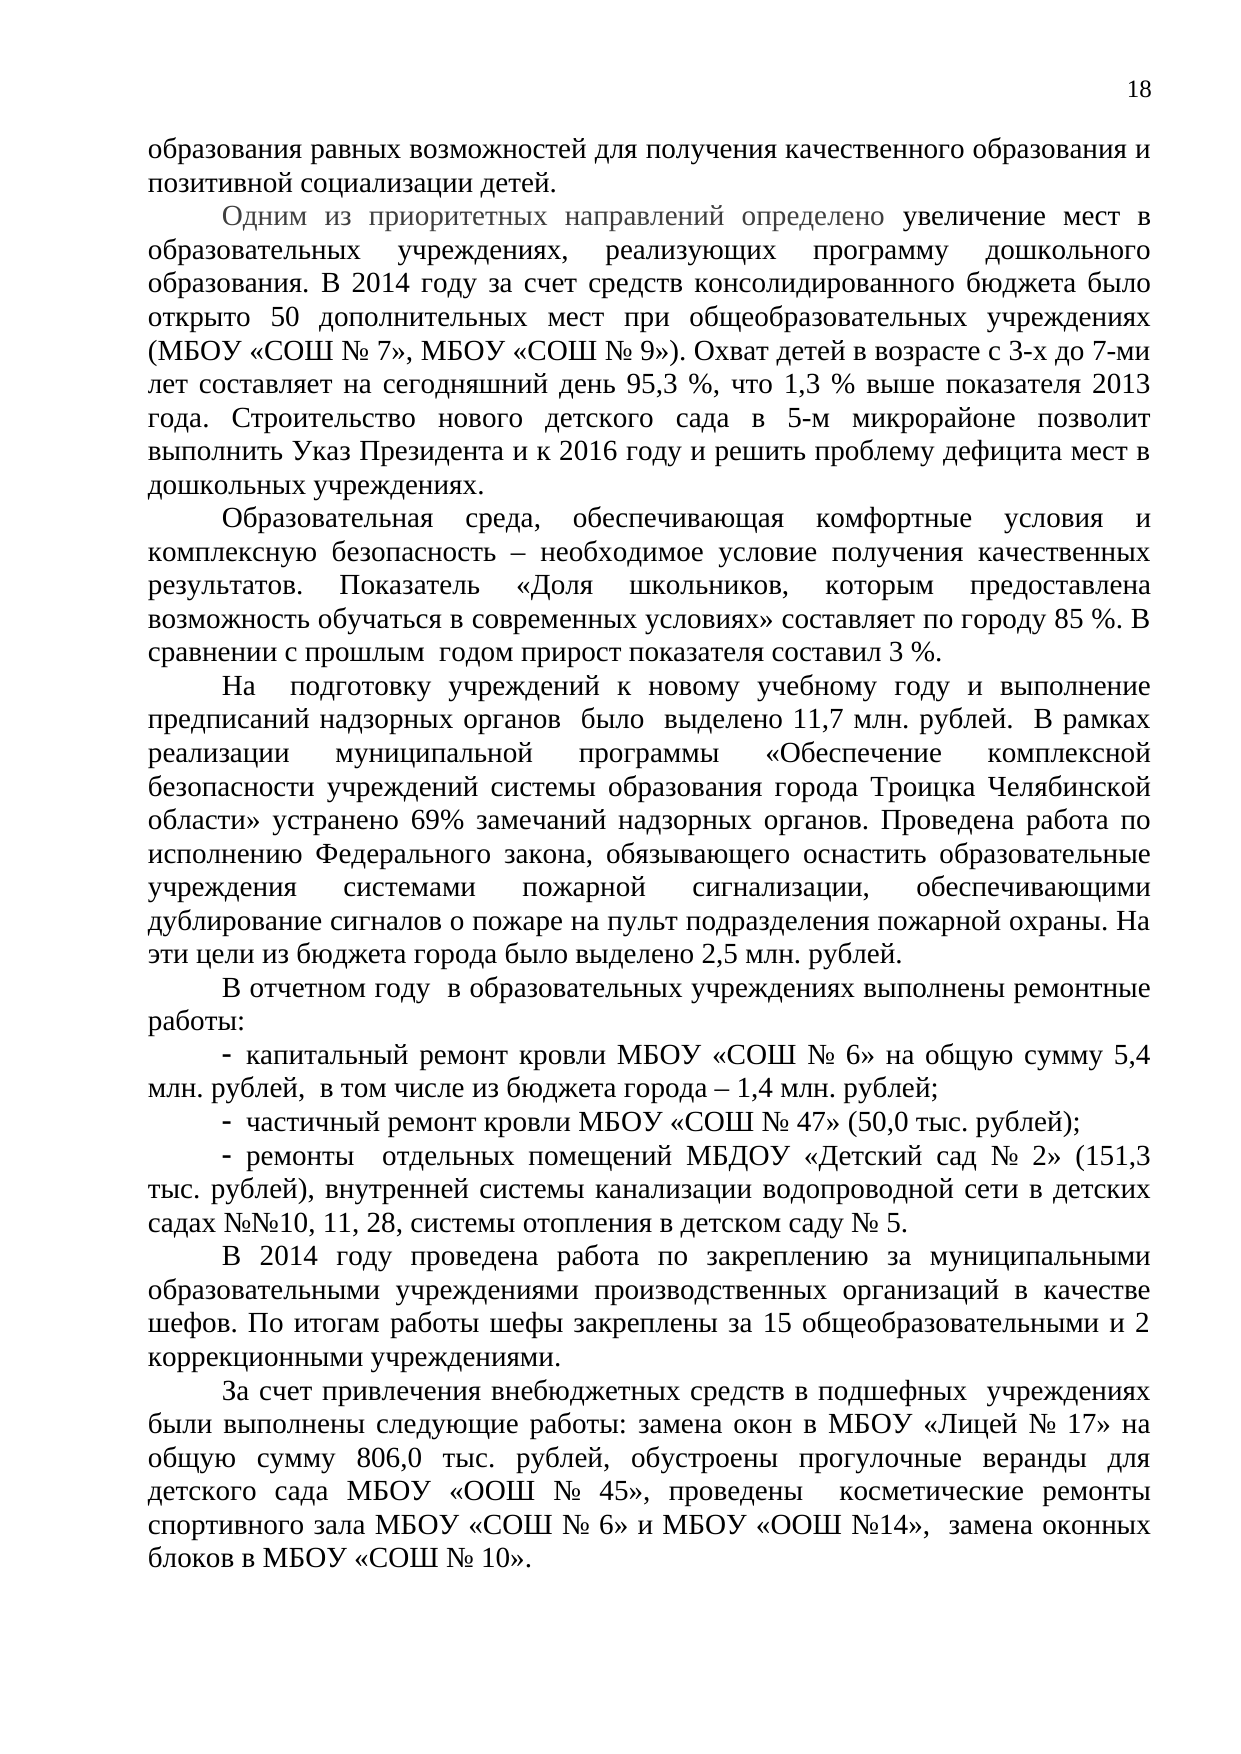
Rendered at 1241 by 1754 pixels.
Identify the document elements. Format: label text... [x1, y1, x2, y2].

text В 2014 году проведена работа по закреплению за муниципальными образовательными учреждениями производственных организаций в качестве шефов. По итогам работы шефы закреплены за 15 общеобразовательными и 2 коррекционными учреждениями. [148, 1238, 1152, 1373]
text На подготовку учреждений к новому учебному году и выполнение предписаний надзорных органов было выделено 11,7 млн. рублей. В рамках реализации муниципальной программы «Обеспечение комплексной безопасности учреждений системы образования города Троицка Челябинской области» устранено 69% замечаний надзорных органов. Проведена работа по исполнению Федерального закона, обязывающего оснастить образовательные учреждения системами пожарной сигнализации, обеспечивающими дублирование сигналов о пожаре на пульт подразделения пожарной охраны. На эти цели из бюджета города было выделено 2,5 млн. рублей. [148, 668, 1152, 970]
list частичный ремонт кровли МБОУ «СОШ № 47» (50,0 тыс. рублей); [148, 1104, 1152, 1138]
list капитальный ремонт кровли МБОУ «СОШ № 6» на общую сумму 5,4 млн. рублей, в том числе из бюджета города – 1,4 млн. рублей; [148, 1037, 1152, 1104]
text В отчетном году в образовательных учреждениях выполнены ремонтные работы: [148, 970, 1152, 1037]
text Одним из приоритетных направлений определено увеличение мест в образовательных учреждениях, реализующих программу дошкольного образования. В 2014 году за счет средств консолидированного бюджета было открыто 50 дополнительных мест при общеобразовательных учреждениях (МБОУ «СОШ № 7», МБОУ «СОШ № 9»). Охват детей в возрасте с 3-х до 7-ми лет составляет на сегодняшний день 95,3 %, что 1,3 % выше показателя 2013 года. Строительство нового детского сада в 5-м микрорайоне позволит выполнить Указ Президента и к 2016 году и решить проблему дефицита мест в дошкольных учреждениях. [148, 198, 1152, 500]
list ремонты отдельных помещений МБДОУ «Детский сад № 2» (151,3 тыс. рублей), внутренней системы канализации водопроводной сети в детских садах №№10, 11, 28, системы отопления в детском саду № 5. [148, 1138, 1152, 1238]
text За счет привлечения внебюджетных средств в подшефных учреждениях были выполнены следующие работы: замена окон в МБОУ «Лицей № 17» на общую сумму 806,0 тыс. рублей, обустроены прогулочные веранды для детского сада МБОУ «ООШ № 45», проведены косметические ремонты спортивного зала МБОУ «СОШ № 6» и МБОУ «ООШ №14», замена оконных блоков в МБОУ «СОШ № 10». [148, 1373, 1152, 1574]
text Образовательная среда, обеспечивающая комфортные условия и комплексную безопасность – необходимое условие получения качественных результатов. Показатель «Доля школьников, которым предоставлена возможность обучаться в современных условиях» составляет по городу 85 %. В сравнении с прошлым годом прирост показателя составил 3 %. [148, 500, 1152, 668]
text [148, 131, 1152, 198]
